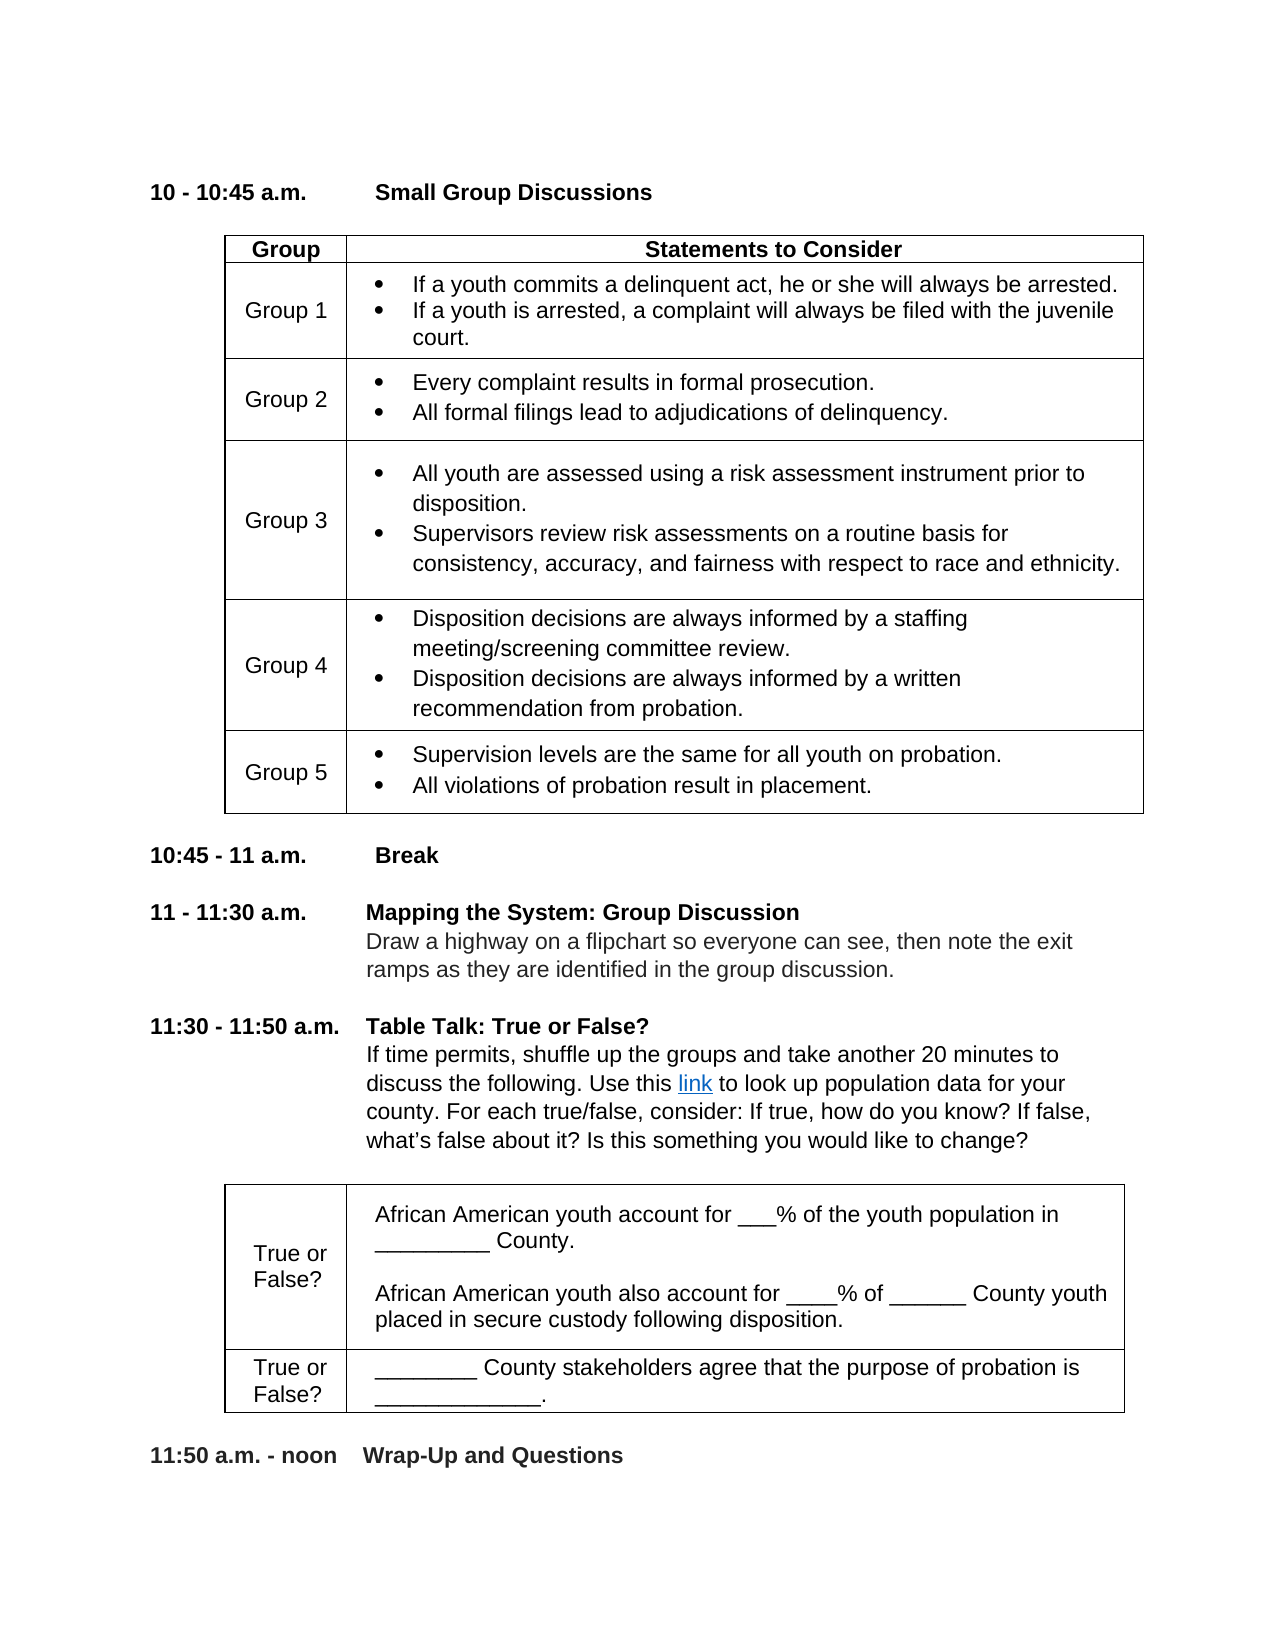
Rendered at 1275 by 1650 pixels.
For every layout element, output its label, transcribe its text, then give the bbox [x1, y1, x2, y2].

table_cell Group 1 [226, 263, 346, 358]
table_cell All youth are assessed using a risk assessment instrument prior to disposition. Supervisors review risk assessments on a routine basis for consistency, accuracy, and fairness with respect to race and ethnicity. [347, 441, 1143, 599]
table_cell ________ County stakeholders agree that the purpose of probation is _____________. [347, 1350, 1124, 1412]
table_header True or False? [226, 1185, 346, 1348]
table_cell Group 4 [226, 600, 346, 729]
table_header Group [226, 236, 346, 262]
text Draw a highway on a flipchart so everyone can see, then note the exit ramps as they are identified in the group discussion. [150, 928, 1125, 982]
text 11 - 11:30 a.m. Mapping the System: Group Discussion [150, 899, 1125, 926]
table_cell Group 3 [226, 441, 346, 599]
text 11:50 a.m. - noon Wrap-Up and Questions [150, 1442, 1125, 1469]
text 10:45 - 11 a.m. Break [150, 842, 1125, 869]
table_cell If a youth commits a delinquent act, he or she will always be arrested. If a youth is arrested, a complaint will always be filed with the juvenile court. [347, 263, 1143, 358]
table_cell Every complaint results in formal prosecution. All formal filings lead to adjudications of delinquency. [347, 359, 1143, 440]
table_cell Disposition decisions are always informed by a staffing meeting/screening committee review. Disposition decisions are always informed by a written recommendation from probation. [347, 600, 1143, 729]
text 10 - 10:45 a.m. Small Group Discussions [150, 179, 1125, 206]
text 11:30 - 11:50 a.m. Table Talk: True or False? [150, 1013, 1125, 1039]
table_header Statements to Consider [347, 236, 1143, 262]
table_cell Group 2 [226, 359, 346, 440]
table_cell True or False? [226, 1350, 346, 1412]
text If time permits, shuffle up the groups and take another 20 minutes to discuss the following. Use this link to look up population data for your county. For each true/false, consider: If true, how do you know? If false, what’s false about it? Is this something you would like to change? [150, 1041, 1125, 1153]
table_cell Group 5 [226, 731, 346, 813]
table_header African American youth account for ___% of the youth population in _________ County. African American youth also account for ____% of ______ County youth placed in secure custody following disposition. [347, 1185, 1124, 1348]
table_cell Supervision levels are the same for all youth on probation. All violations of probation result in placement. [347, 731, 1143, 813]
